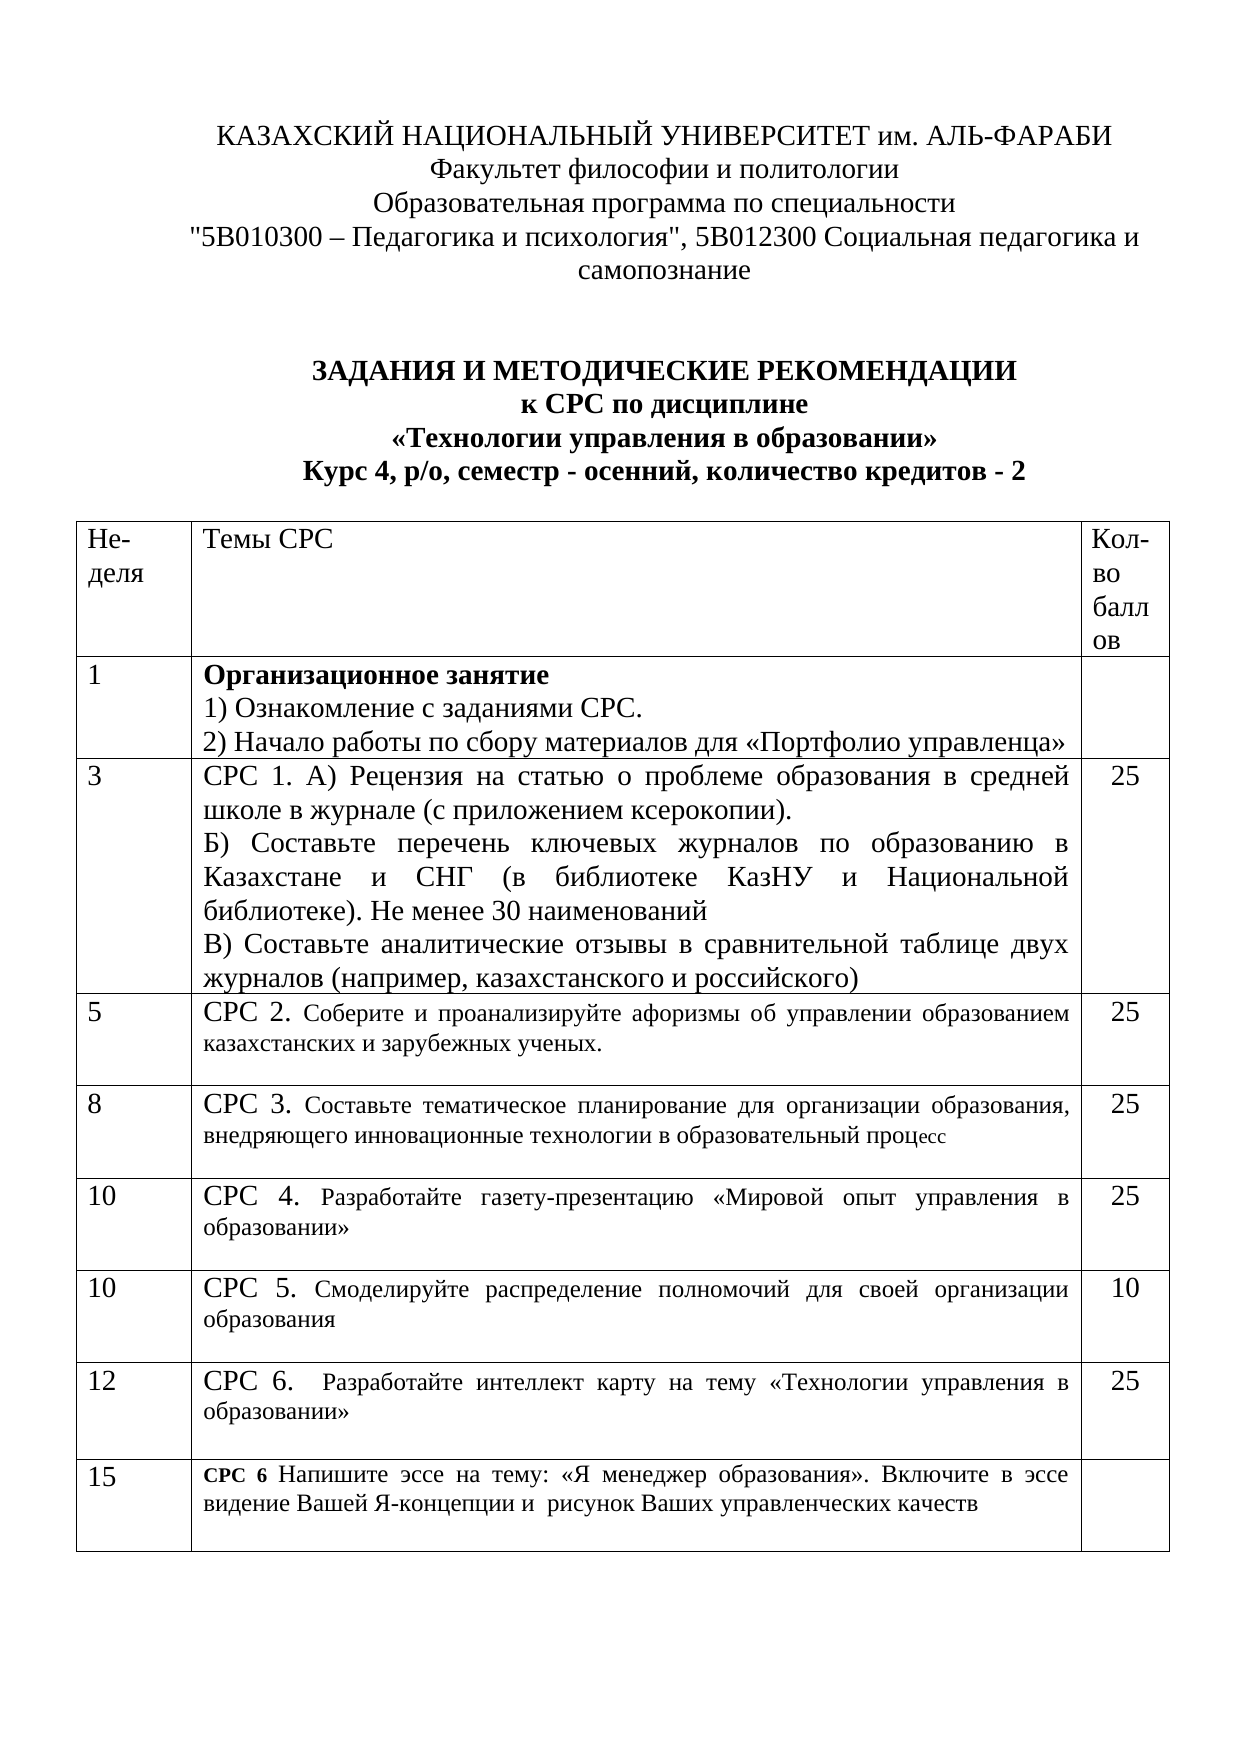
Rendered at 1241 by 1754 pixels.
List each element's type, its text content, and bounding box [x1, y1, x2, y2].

table_cell 25 [1082, 1086, 1169, 1177]
text к СРС по дисциплине [177, 386, 1152, 420]
table_cell СРС 4. Разработайте газету-презентацию «Мировой опыт управления в образовании» [192, 1179, 1081, 1269]
table_cell СРС 5. Смоделируйте распределение полномочий для своей организации образования [192, 1271, 1081, 1362]
table_cell [1082, 657, 1169, 757]
table_cell 25 [1082, 994, 1169, 1085]
table_header Не-деля [77, 522, 191, 656]
table_cell 15 [77, 1460, 191, 1551]
text Образовательная программа по специальности [177, 185, 1152, 219]
table_cell [1082, 1460, 1169, 1551]
table_header Темы СРС [192, 522, 1081, 656]
text Курс 4, р/о, семестр - осенний, количество кредитов - 2 [177, 453, 1152, 487]
table_cell 1 [77, 657, 191, 757]
text КАЗАХСКИЙ НАЦИОНАЛЬНЫЙ УНИВЕРСИТЕТ им. АЛЬ-ФАРАБИ [177, 118, 1152, 152]
table_cell 25 [1082, 1179, 1169, 1269]
table_cell 10 [1082, 1271, 1169, 1362]
table_header Кол-во баллов [1082, 522, 1169, 656]
table_cell 12 [77, 1363, 191, 1458]
text "5В010300 – Педагогика и психология", 5B012300 Социальная педагогика и самопознание [177, 219, 1152, 286]
text Факультет философии и политологии [177, 152, 1152, 185]
table_cell 25 [1082, 1363, 1169, 1458]
table_cell 10 [77, 1179, 191, 1269]
table_cell СРС 3. Составьте тематическое планирование для организации образования, внедряющего инновационные технологии в образовательный процесс [192, 1086, 1081, 1177]
text ЗАДАНИЯ И МЕТОДИЧЕСКИЕ РЕКОМЕНДАЦИИ [177, 353, 1152, 386]
table_cell Организационное занятие 1) Ознакомление с заданиями СРС. 2) Начало работы по сбору материалов для «Портфолио управленца» [192, 657, 1081, 757]
table_cell СРС 6. Разработайте интеллект карту на тему «Технологии управления в образовании» [192, 1363, 1081, 1458]
table_cell СРС 1. А) Рецензия на статью о проблеме образования в средней школе в журнале (с приложением ксерокопии). Б) Составьте перечень ключевых журналов по образованию в Казахстане и СНГ (в библиотеке КазНУ и Национальной библиотеке). Не менее 30 наименований В) Составьте аналитические отзывы в сравнительной таблице двух журналов (например, казахстанского и российского) [192, 759, 1081, 993]
table_cell 3 [77, 759, 191, 993]
text «Технологии управления в образовании» [177, 420, 1152, 453]
table_cell 8 [77, 1086, 191, 1177]
table_cell 5 [77, 994, 191, 1085]
table_cell 10 [77, 1271, 191, 1362]
table_cell СРС 6 Напишите эссе на тему: «Я менеджер образования». Включите в эссе видение Вашей Я-концепции и рисунок Ваших управленческих качеств [192, 1460, 1081, 1551]
table_cell 25 [1082, 759, 1169, 993]
table_cell СРС 2. Соберите и проанализируйте афоризмы об управлении образованием казахстанских и зарубежных ученых. [192, 994, 1081, 1085]
